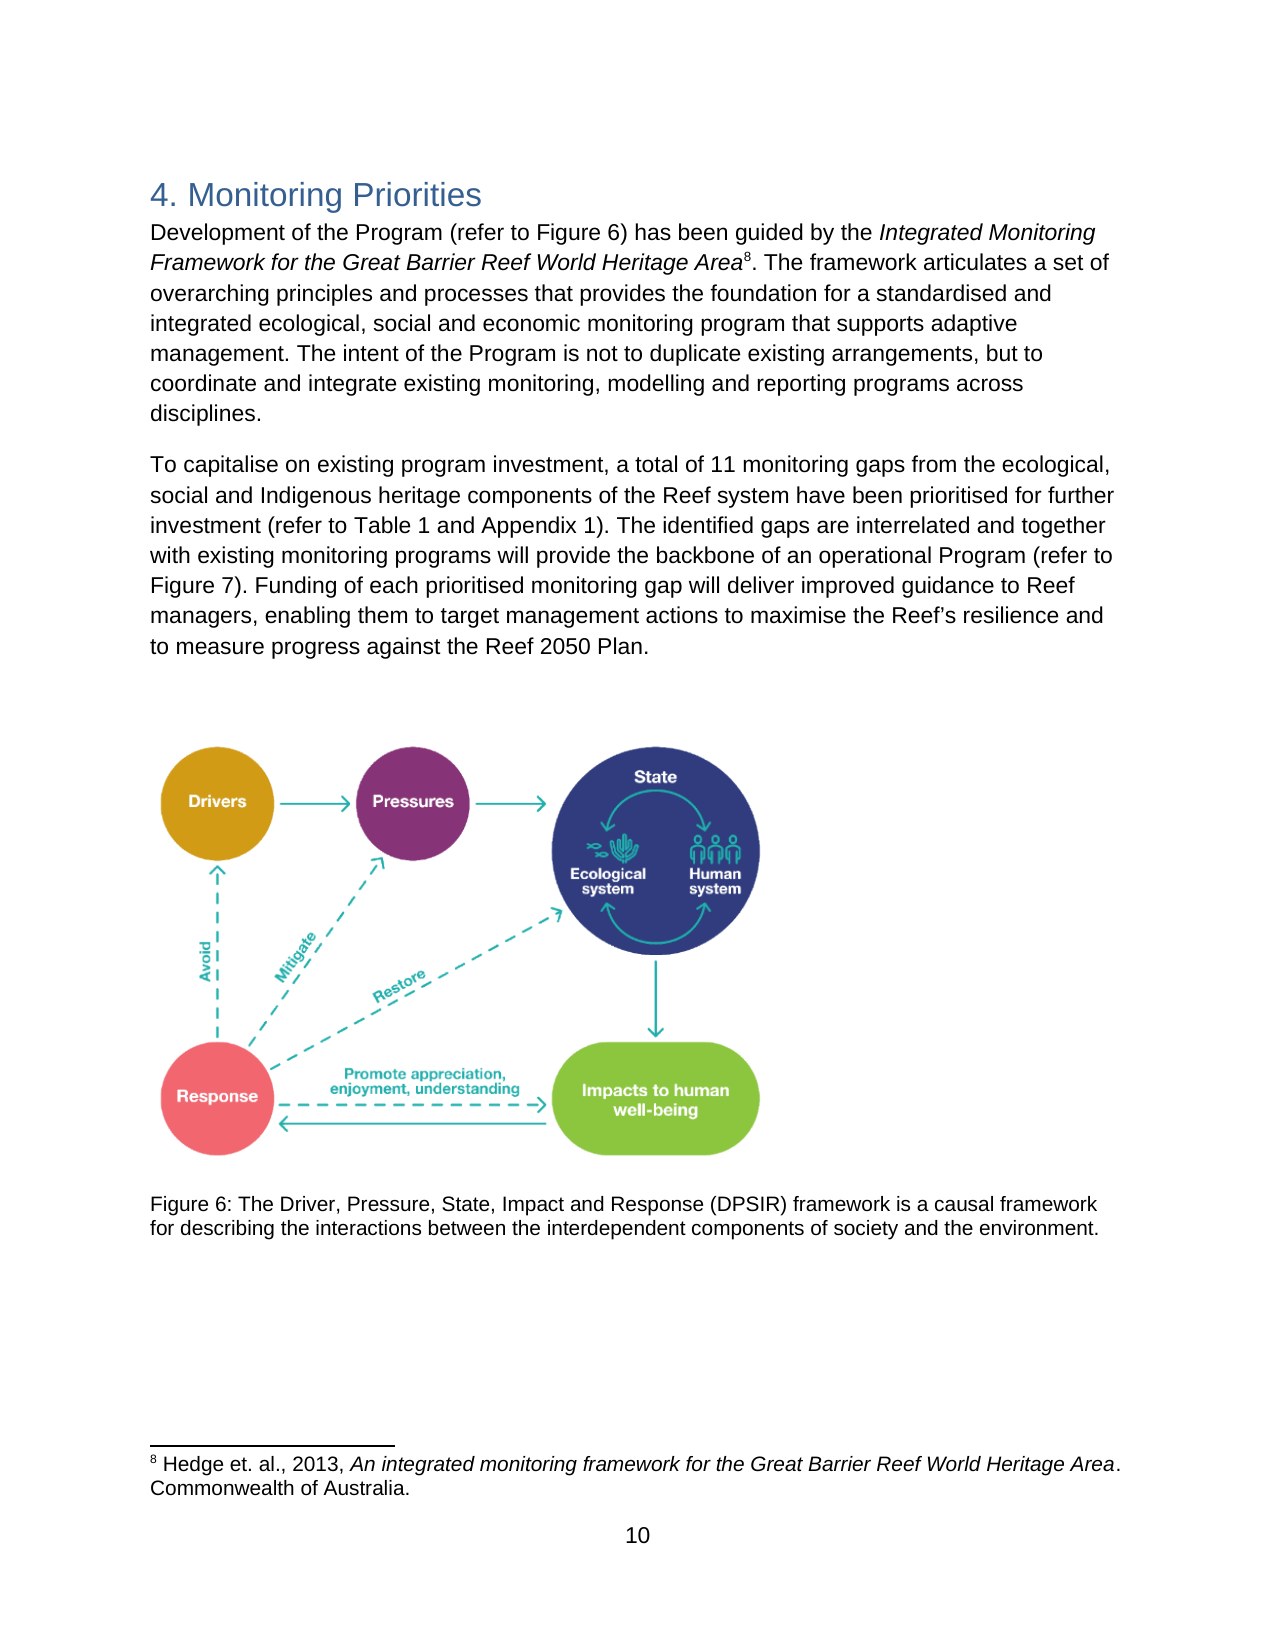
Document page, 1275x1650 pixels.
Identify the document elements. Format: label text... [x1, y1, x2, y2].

text To capitalise on existing program investment, a total of 11 monitoring gaps from the ecological, social and Indigenous heritage components of the Reef system have been prioritised for further investment (refer to Table 1 and Appendix 1). The identified gaps are interrelated and together with existing monitoring programs will provide the backbone of an operational Program (refer to Figure 7). Funding of each prioritised monitoring gap will deliver improved guidance to Reef managers, enabling them to target management actions to maximise the Reef’s resilience and to measure progress against the Reef 2050 Plan. [150, 451, 1125, 659]
subtitle Monitoring Priorities [150, 175, 1125, 213]
text Development of the Program (refer to Figure 6) has been guided by the Integrated Monitoring Framework for the Great Barrier Reef World Heritage Area. The framework articulates a set of overarching principles and processes that provides the foundation for a standardised and integrated ecological, social and economic monitoring program that supports adaptive management. The intent of the Program is not to duplicate existing arrangements, but to coordinate and integrate existing monitoring, modelling and reporting programs across disciplines. [150, 219, 1125, 427]
text Figure 6: The Driver, Pressure, State, Impact and Response (DPSIR) framework is a causal framework for describing the interactions between the interdependent components of society and the environment. [150, 1192, 1125, 1240]
picture [150, 734, 771, 1168]
